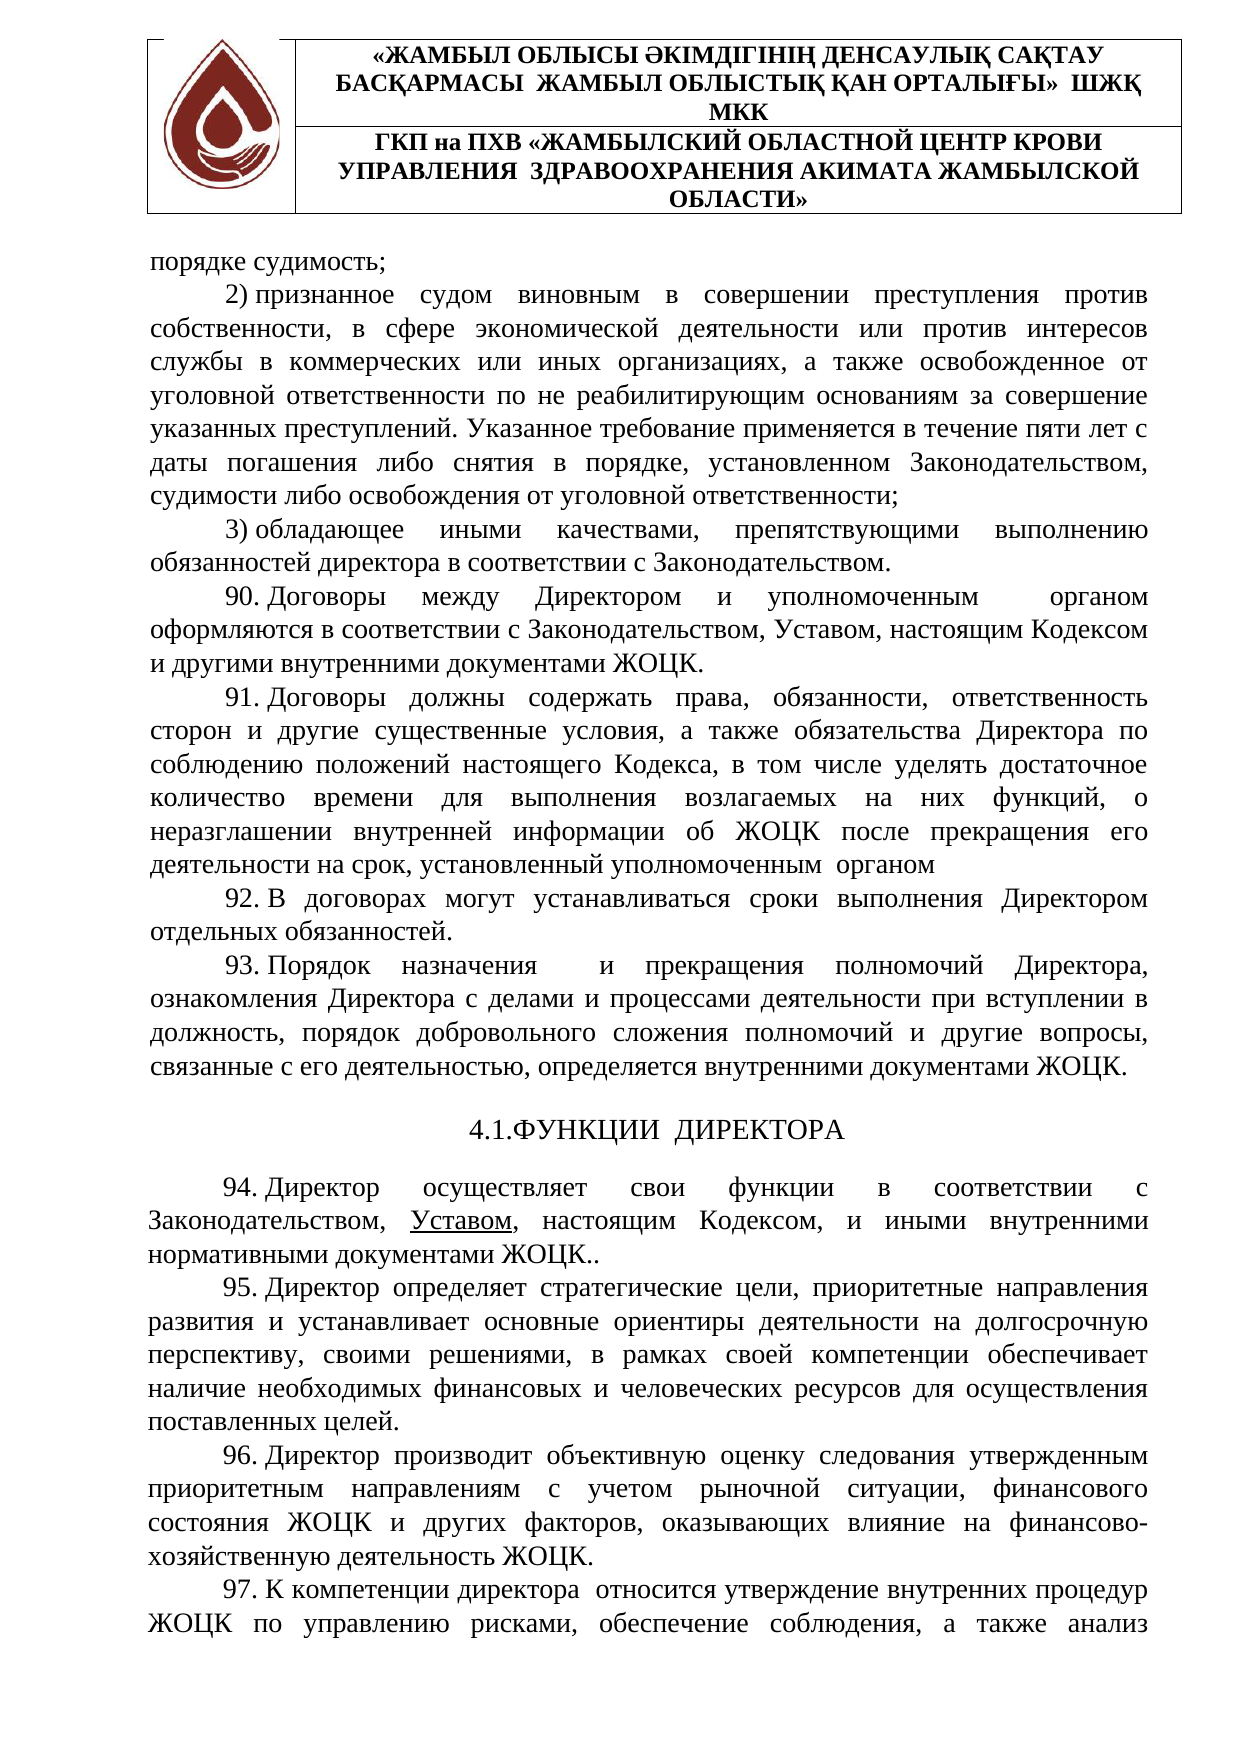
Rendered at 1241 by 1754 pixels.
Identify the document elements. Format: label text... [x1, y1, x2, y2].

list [148, 1572, 1149, 1639]
list Директор определяет стратегические цели, приоритетные направления развития и устанавливает основные ориентиры деятельности на долгосрочную перспективу, своими решениями, в рамках своей компетенции обеспечивает наличие необходимых финансовых и человеческих ресурсов для осуществления поставленных целей. [148, 1270, 1149, 1438]
text 4.1.ФУНКЦИИ ДИРЕКТОРА [162, 1117, 1152, 1145]
list Договоры должны содержать права, обязанности, ответственность сторон и другие существенные условия, а также обязательства Директора по соблюдению положений настоящего Кодекса, в том числе уделять достаточное количество времени для выполнения возлагаемых на них функций, о неразглашении внутренней информации об ЖОЦК после прекращения его деятельности на срок, установленный уполномоченным органом [150, 679, 1149, 880]
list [150, 243, 1149, 277]
list Директор производит объективную оценку следования утвержденным приоритетным направлениям с учетом рыночной ситуации, финансового состояния ЖОЦК и других факторов, оказывающих влияние на финансово-хозяйственную деятельность ЖОЦК. [148, 1438, 1149, 1572]
list В договорах могут устанавливаться сроки выполнения Директором отдельных обязанностей. [150, 880, 1149, 947]
list признанное судом виновным в совершении преступления против собственности, в сфере экономической деятельности или против интересов службы в коммерческих или иных организациях, а также освобожденное от уголовной ответственности по не реабилитирующим основаниям за совершение указанных преступлений. Указанное требование применяется в течение пяти лет с даты погашения либо снятия в порядке, установленном Законодательством, судимости либо освобождения от уголовной ответственности; [150, 277, 1149, 511]
list Порядок назначения и прекращения полномочий Директора, ознакомления Директора с делами и процессами деятельности при вступлении в должность, порядок добровольного сложения полномочий и другие вопросы, связанные с его деятельностью, определяется внутренними документами ЖОЦК. [150, 947, 1149, 1082]
list Договоры между Директором и уполномоченным органом оформляются в соответствии с Законодательством, Уставом, настоящим Кодексом и другими внутренними документами ЖОЦК. [150, 578, 1149, 679]
list Директор осуществляет свои функции в соответствии с Законодательством, Уставом, настоящим Кодексом, и иными внутренними нормативными документами ЖОЦК.. [148, 1169, 1149, 1270]
list обладающее иными качествами, препятствующими выполнению обязанностей директора в соответствии с Законодательством. [150, 511, 1149, 578]
